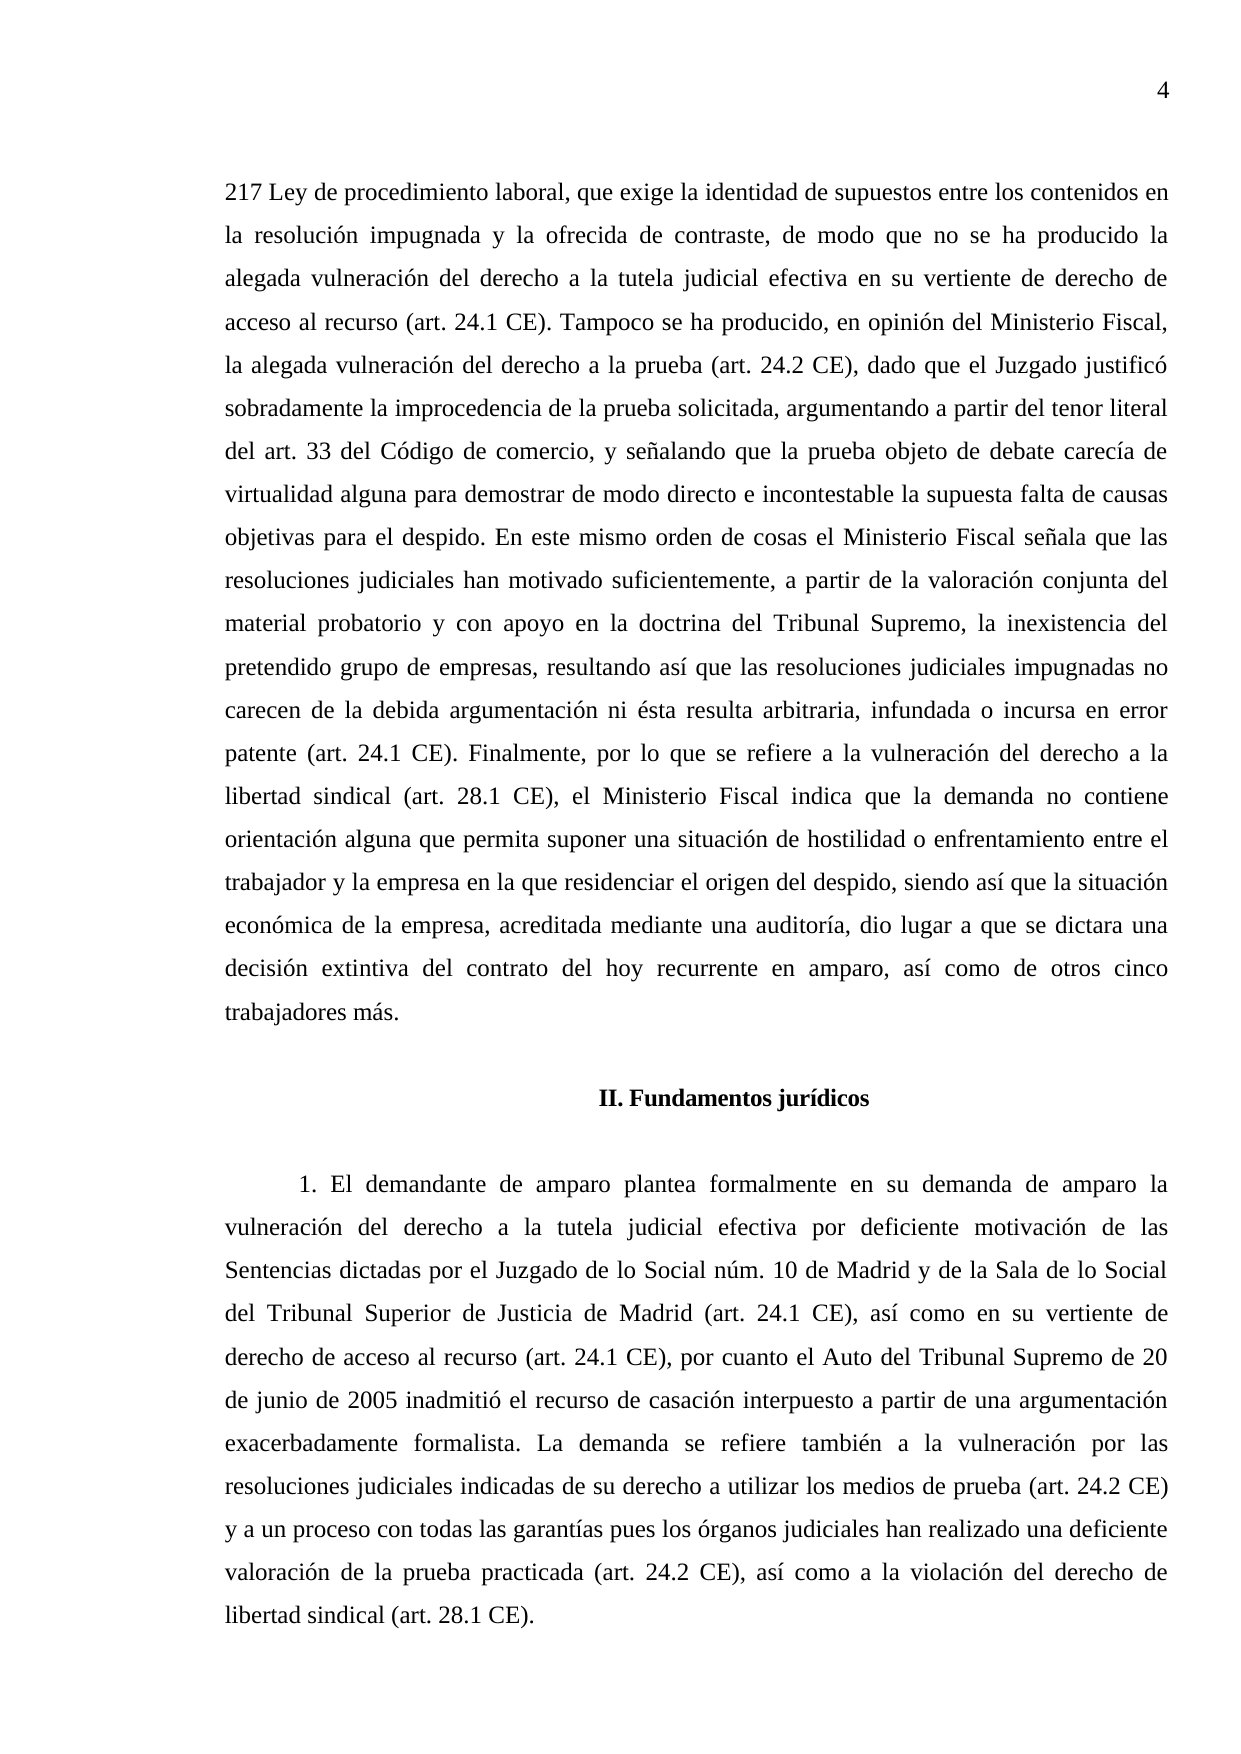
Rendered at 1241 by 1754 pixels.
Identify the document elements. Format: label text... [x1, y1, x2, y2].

subtitle II. Fundamentos jurídicos [224, 1083, 1169, 1112]
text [224, 177, 1169, 1025]
text 1. El demandante de amparo plantea formalmente en su demanda de amparo la vulneración del derecho a la tutela judicial efectiva por deficiente motivación de las Sentencias dictadas por el Juzgado de lo Social núm. 10 de Madrid y de la Sala de lo Social del Tribunal Superior de Justicia de Madrid (art. 24.1 CE), así como en su vertiente de derecho de acceso al recurso (art. 24.1 CE), por cuanto el Auto del Tribunal Supremo de 20 de junio de 2005 inadmitió el recurso de casación interpuesto a partir de una argumentación exacerbadamente formalista. La demanda se refiere también a la vulneración por las resoluciones judiciales indicadas de su derecho a utilizar los medios de prueba (art. 24.2 CE) y a un proceso con todas las garantías pues los órganos judiciales han realizado una deficiente valoración de la prueba practicada (art. 24.2 CE), así como a la violación del derecho de libertad sindical (art. 28.1 CE). [224, 1169, 1169, 1629]
